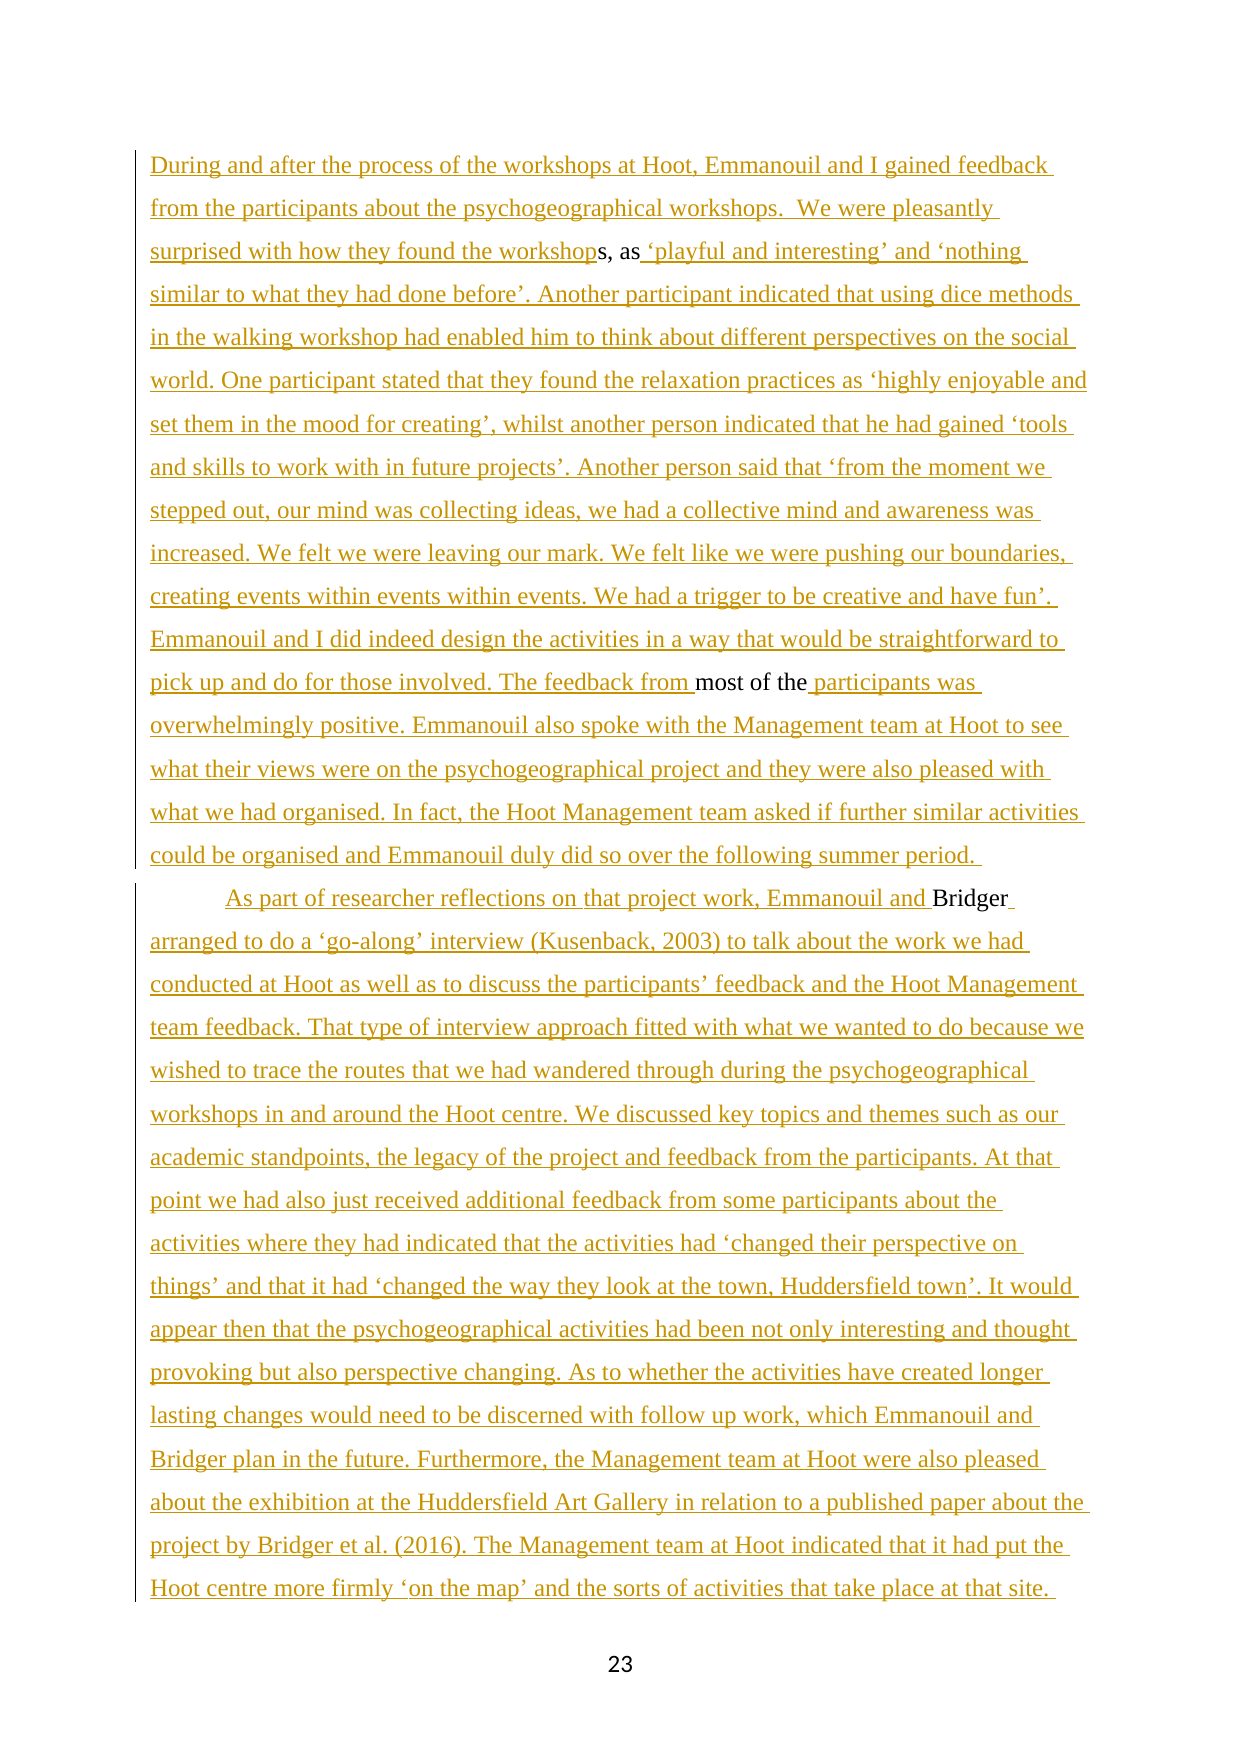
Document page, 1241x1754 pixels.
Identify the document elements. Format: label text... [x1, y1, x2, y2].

text s, asmost of the [150, 150, 1090, 869]
text Bridger [150, 1513, 1090, 1602]
text Bridger [150, 883, 1090, 1512]
